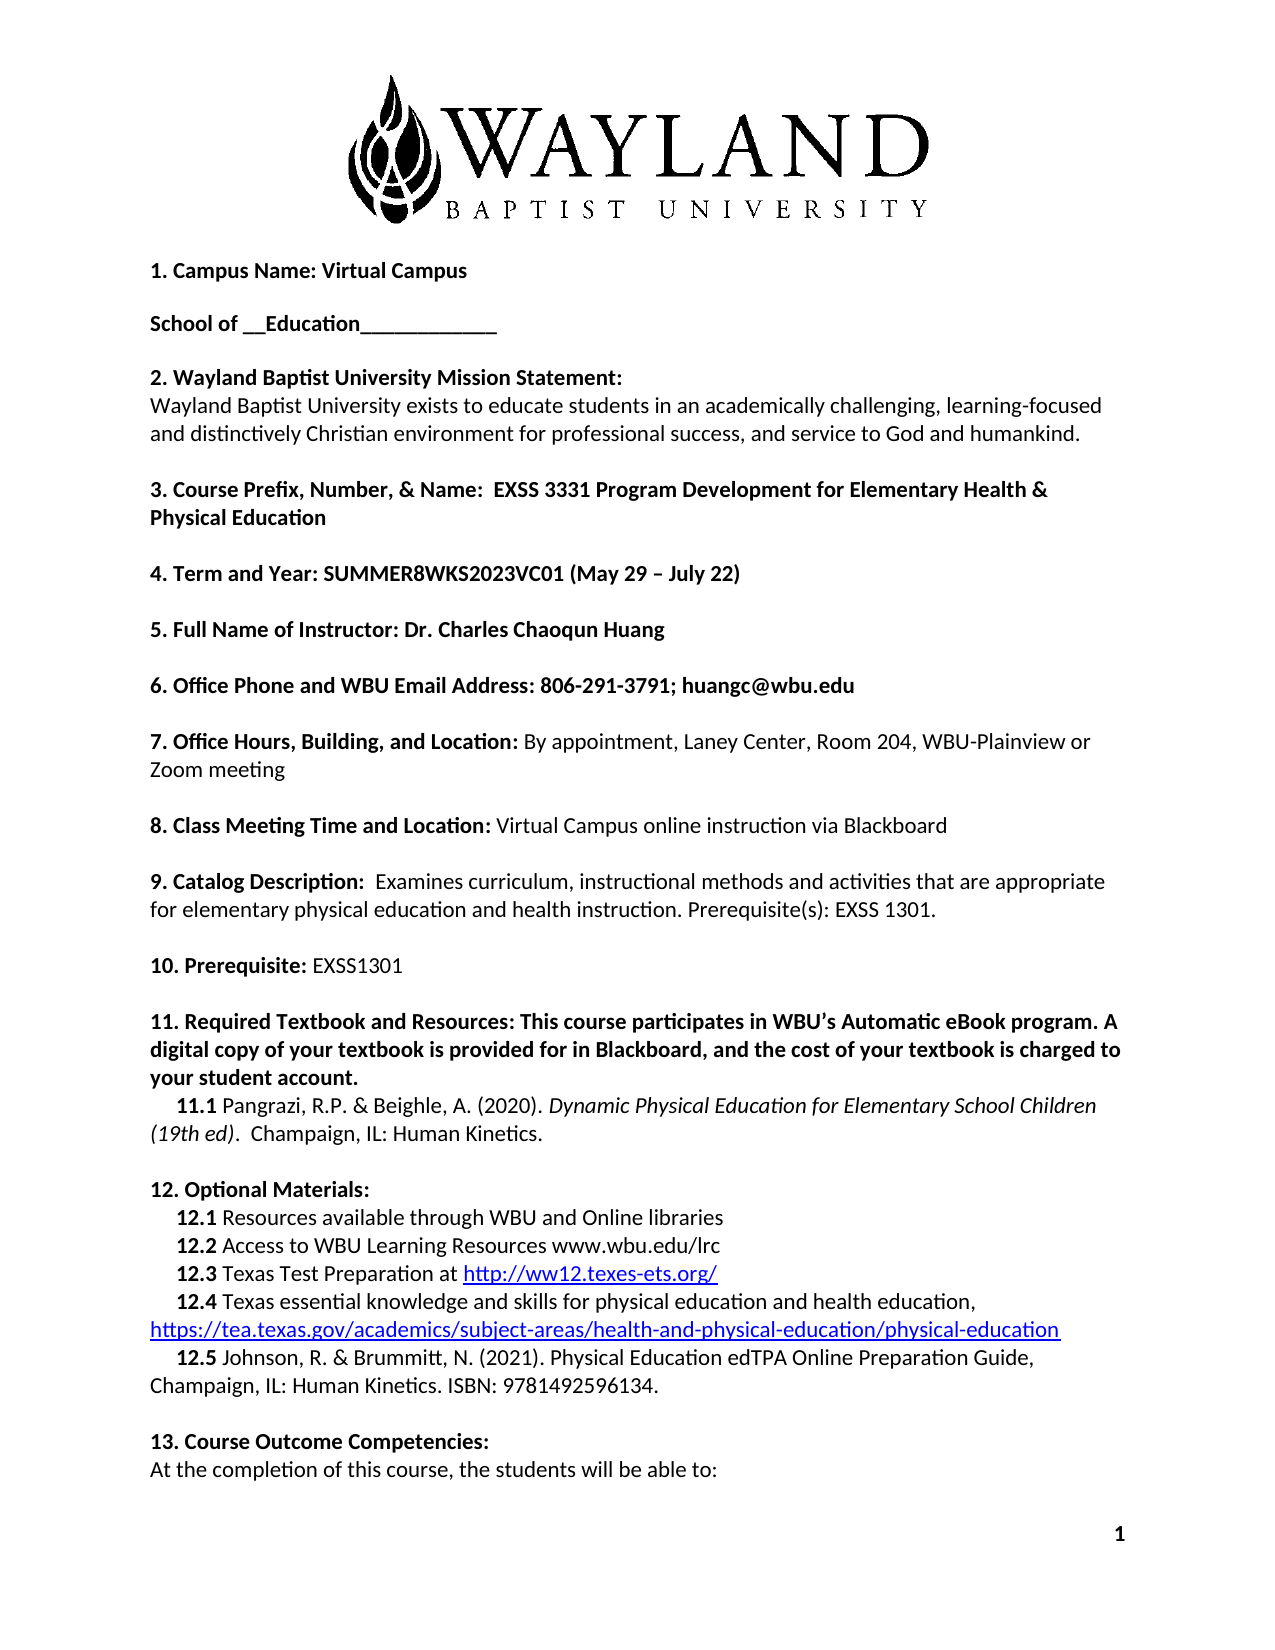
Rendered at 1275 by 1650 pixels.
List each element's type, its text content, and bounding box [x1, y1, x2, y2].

text Wayland Baptist University exists to educate students in an academically challenging, learning-focused and distinctively Christian environment for professional success, and service to God and humankind. [150, 391, 1125, 447]
picture [331, 75, 944, 232]
text 11. Required Textbook and Resources: This course participates in WBU’s Automatic eBook program. A digital copy of your textbook is provided for in Blackboard, and the cost of your textbook is charged to your student account. [150, 1007, 1125, 1091]
text 12.1 Resources available through WBU and Online libraries [150, 1203, 1125, 1231]
text 12.4 Texas essential knowledge and skills for physical education and health education, https://tea.texas.gov/academics/subject-areas/health-and-physical-education/physical-education [150, 1287, 1125, 1343]
text 12.2 Access to WBU Learning Resources www.wbu.edu/lrc [150, 1231, 1125, 1259]
text 10. Prerequisite: EXSS1301 [150, 951, 1125, 979]
text 7. Office Hours, Building, and Location: By appointment, Laney Center, Room 204, WBU-Plainview or Zoom meeting [150, 727, 1125, 783]
text 12.5 Johnson, R. & Brummitt, N. (2021). Physical Education edTPA Online Preparation Guide, Champaign, IL: Human Kinetics. ISBN: 9781492596134. [150, 1343, 1125, 1399]
text 4. Term and Year: SUMMER8WKS2023VC01 (May 29 – July 22) [150, 559, 1125, 587]
text 5. Full Name of Instructor: Dr. Charles Chaoqun Huang [150, 615, 1125, 643]
text 2. Wayland Baptist University Mission Statement: [150, 363, 1125, 391]
subtitle 1. Campus Name: Virtual Campus [150, 256, 1125, 284]
text 8. Class Meeting Time and Location: Virtual Campus online instruction via Blackboard [150, 811, 1125, 839]
text 6. Office Phone and WBU Email Address: 806-291-3791; huangc@wbu.edu [150, 671, 1125, 699]
text 11.1 Pangrazi, R.P. & Beighle, A. (2020). Dynamic Physical Education for Elementary School Children (19th ed). Champaign, IL: Human Kinetics. [150, 1091, 1125, 1147]
text 12.3 Texas Test Preparation at http://ww12.texes-ets.org/ [150, 1259, 1125, 1287]
text 9. Catalog Description: Examines curriculum, instructional methods and activities that are appropriate for elementary physical education and health instruction. Prerequisite(s): EXSS 1301. [150, 867, 1125, 923]
text 13. Course Outcome Competencies: [150, 1427, 1125, 1456]
text 12. Optional Materials: [150, 1175, 1125, 1203]
text At the completion of this course, the students will be able to: [150, 1456, 1125, 1483]
text 3. Course Prefix, Number, & Name: EXSS 3331 Program Development for Elementary Health & Physical Education [150, 475, 1125, 531]
subtitle School of __Education____________ [150, 309, 1125, 337]
